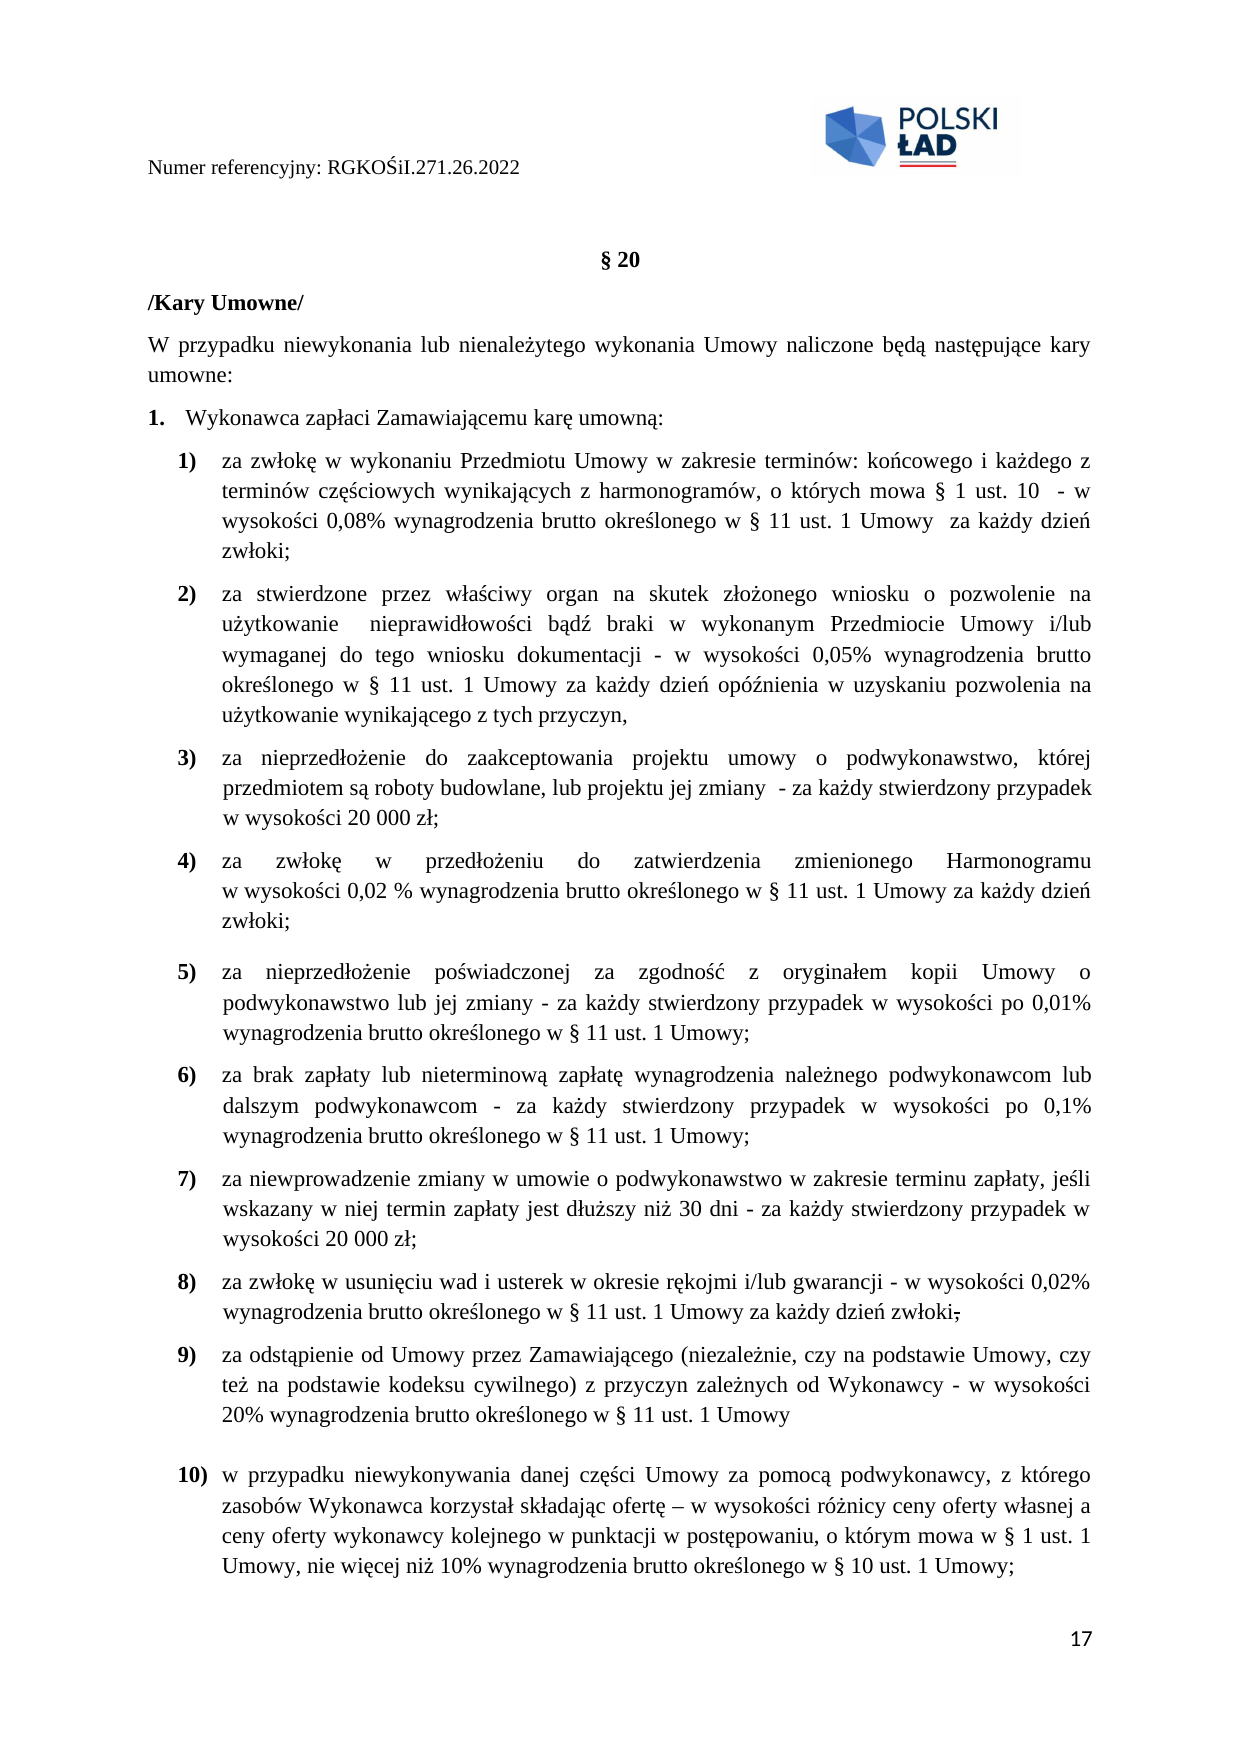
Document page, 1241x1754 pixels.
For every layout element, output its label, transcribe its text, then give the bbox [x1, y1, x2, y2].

list za nieprzedłożenie poświadczonej za zgodność z oryginałem kopii Umowy o podwykonawstwo lub jej zmiany - za każdy stwierdzony przypadek w wysokości po 0,01% wynagrodzenia brutto określonego w § 11 ust. 1 Umowy; [177, 958, 1092, 1045]
list za stwierdzone przez właściwy organ na skutek złożonego wniosku o pozwolenie na użytkowanie nieprawidłowości bądź braki w wykonanym Przedmiocie Umowy i/lub wymaganej do tego wniosku dokumentacji - w wysokości 0,05% wynagrodzenia brutto określonego w § 11 ust. 1 Umowy za każdy dzień opóźnienia w uzyskaniu pozwolenia na użytkowanie wynikającego z tych przyczyn, [177, 580, 1092, 727]
list za zwłokę w wykonaniu Przedmiotu Umowy w zakresie terminów: końcowego i każdego z terminów częściowych wynikających z harmonogramów, o których mowa § 1 ust. 10 - w wysokości 0,08% wynagrodzenia brutto określonego w § 11 ust. 1 Umowy za każdy dzień zwłoki; [177, 447, 1092, 564]
list za odstąpienie od Umowy przez Zamawiającego (niezależnie, czy na podstawie Umowy, czy też na podstawie kodeksu cywilnego) z przyczyn zależnych od Wykonawcy - w wysokości 20% wynagrodzenia brutto określonego w § 11 ust. 1 Umowy [177, 1341, 1092, 1427]
text § 20 [148, 246, 1092, 272]
list za brak zapłaty lub nieterminową zapłatę wynagrodzenia należnego podwykonawcom lub dalszym podwykonawcom - za każdy stwierdzony przypadek w wysokości po 0,1% wynagrodzenia brutto określonego w § 11 ust. 1 Umowy; [177, 1061, 1092, 1148]
text W przypadku niewykonania lub nienależytego wykonania Umowy naliczone będą następujące kary umowne: [148, 331, 1092, 388]
text /Kary Umowne/ [148, 288, 1092, 315]
list Wykonawca zapłaci Zamawiającemu karę umowną: [148, 404, 1092, 431]
list w przypadku niewykonywania danej części Umowy za pomocą podwykonawcy, z którego zasobów Wykonawca korzystał składając ofertę – w wysokości różnicy ceny oferty własnej a ceny oferty wykonawcy kolejnego w punktacji w postępowaniu, o którym mowa w § 1 ust. 1 Umowy, nie więcej niż 10% wynagrodzenia brutto określonego w § 10 ust. 1 Umowy; [177, 1461, 1092, 1578]
list za nieprzedłożenie do zaakceptowania projektu umowy o podwykonawstwo, której przedmiotem są roboty budowlane, lub projektu jej zmiany - za każdy stwierdzony przypadek w wysokości 20 000 zł; [177, 744, 1092, 831]
list za zwłokę w usunięciu wad i usterek w okresie rękojmi i/lub gwarancji - w wysokości 0,02% wynagrodzenia brutto określonego w § 11 ust. 1 Umowy za każdy dzień zwłoki, [177, 1268, 1092, 1324]
list za zwłokę w przedłożeniu do zatwierdzenia zmienionego Harmonogramu w wysokości 0,02 % wynagrodzenia brutto określonego w § 11 ust. 1 Umowy za każdy dzień zwłoki; [177, 847, 1092, 934]
list za niewprowadzenie zmiany w umowie o podwykonawstwo w zakresie terminu zapłaty, jeśli wskazany w niej termin zapłaty jest dłuższy niż 30 dni - za każdy stwierdzony przypadek w wysokości 20 000 zł; [177, 1164, 1092, 1251]
picture [811, 97, 1021, 175]
